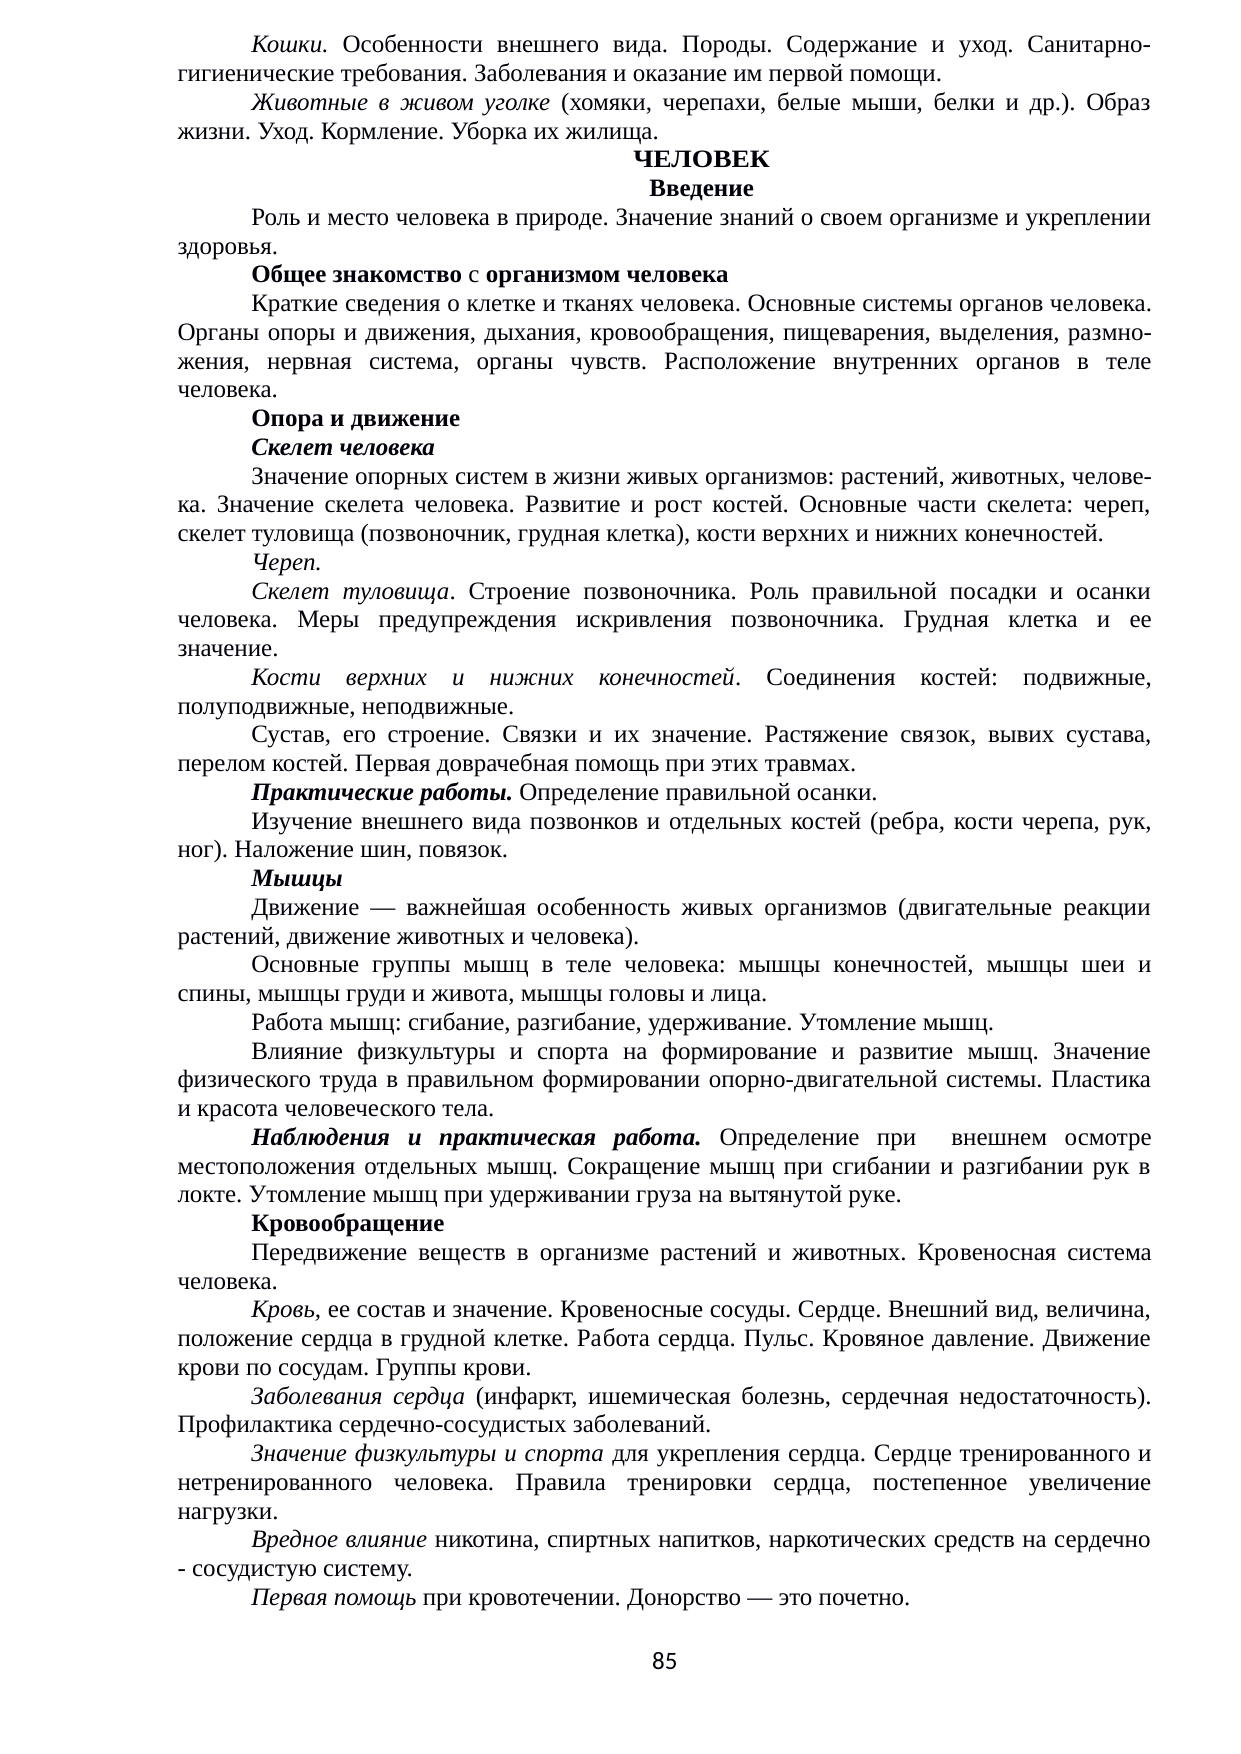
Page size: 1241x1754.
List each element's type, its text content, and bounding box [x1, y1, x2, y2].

text Вредное влияние никотина, спиртных напитков, наркотических средств на сердечно - сосудистую систему. [177, 1524, 1152, 1582]
text Скелет туловища. Строение позвоночника. Роль правильной посадки и осанки человека. Меры предупреждения искривления позвоночника. Грудная клетка и ее значение. [177, 576, 1152, 662]
text Череп. [177, 547, 1152, 576]
text Общее знакомство с организмом человека [177, 259, 1152, 288]
text Влияние физкультуры и спорта на формирование и развитие мышц. Значение физического труда в правильном формировании опорно-двигательной системы. Пластика и красота человеческого тела. [177, 1036, 1152, 1122]
text Кровообращение [177, 1208, 1152, 1237]
text Животные в живом уголке (хомяки, черепахи, белые мыши, белки и др.). Образ жизни. Уход. Кормление. Уборка их жилища. [177, 87, 1152, 144]
text Мышцы [177, 863, 1152, 892]
text Значение физкультуры и спорта для укрепления сердца. Сердце тренированного и нетренированного человека. Правила тренировки сердца, постепенное увеличение нагрузки. [177, 1438, 1152, 1524]
text Кровь, ее состав и значение. Кровеносные сосуды. Сердце. Внешний вид, величина, положение сердца в грудной клетке. Работа сердца. Пульс. Кровяное давление. Движение крови по сосудам. Группы крови. [177, 1294, 1152, 1381]
text ЧЕЛОВЕК [177, 144, 1152, 173]
text Краткие сведения о клетке и тканях человека. Основные системы органов человека. Органы опоры и движения, дыхания, кровообращения, пищеварения, выделения, размножения, нервная система, органы чувств. Расположение внутренних органов в теле человека. [177, 288, 1152, 403]
text Изучение внешнего вида позвонков и отдельных костей (ребра, кости черепа, рук, ног). Наложение шин, повязок. [177, 806, 1152, 863]
text Скелет человека [177, 432, 1152, 461]
text Практические работы. Определение правильной осанки. [177, 777, 1152, 806]
text Передвижение веществ в организме растений и животных. Кровеносная система человека. [177, 1237, 1152, 1294]
text Значение опорных систем в жизни живых организмов: растений, животных, человека. Значение скелета человека. Развитие и рост костей. Основные части скелета: череп, скелет туловища (позвоночник, грудная клетка), кости верхних и нижних конечностей. [177, 461, 1152, 547]
text Кошки. Особенности внешнего вида. Породы. Содержание и уход. Санитарно-гигиенические требования. Заболевания и оказание им первой помощи. [177, 29, 1152, 87]
text Первая помощь при кровотечении. Донорство — это почетно. [177, 1582, 1152, 1611]
text Кости верхних и нижних конечностей. Соединения костей: подвижные, полуподвижные, неподвижные. [177, 662, 1152, 719]
text Сустав, его строение. Связки и их значение. Растяжение связок, вывих сустава, перелом костей. Первая доврачебная помощь при этих травмах. [177, 719, 1152, 777]
text Введение [177, 173, 1152, 202]
text Движение — важнейшая особенность живых организмов (двигательные реакции растений, движение животных и человека). [177, 892, 1152, 949]
text Опора и движение [177, 403, 1152, 432]
text Работа мышц: сгибание, разгибание, удерживание. Утомление мышц. [177, 1007, 1152, 1036]
text Наблюдения и практическая работа. Определение при внешнем осмотре местоположения отдельных мышц. Сокращение мышц при сгибании и разгибании рук в локте. Утомление мышц при удерживании груза на вытянутой руке. [177, 1122, 1152, 1208]
text Роль и место человека в природе. Значение знаний о своем организме и укреплении здоровья. [177, 202, 1152, 259]
text Заболевания сердца (инфаркт, ишемическая болезнь, сердечная недостаточность). Профилактика сердечно-сосудистых заболеваний. [177, 1381, 1152, 1438]
text Основные группы мышц в теле человека: мышцы конечностей, мышцы шеи и спины, мышцы груди и живота, мышцы головы и лица. [177, 949, 1152, 1007]
